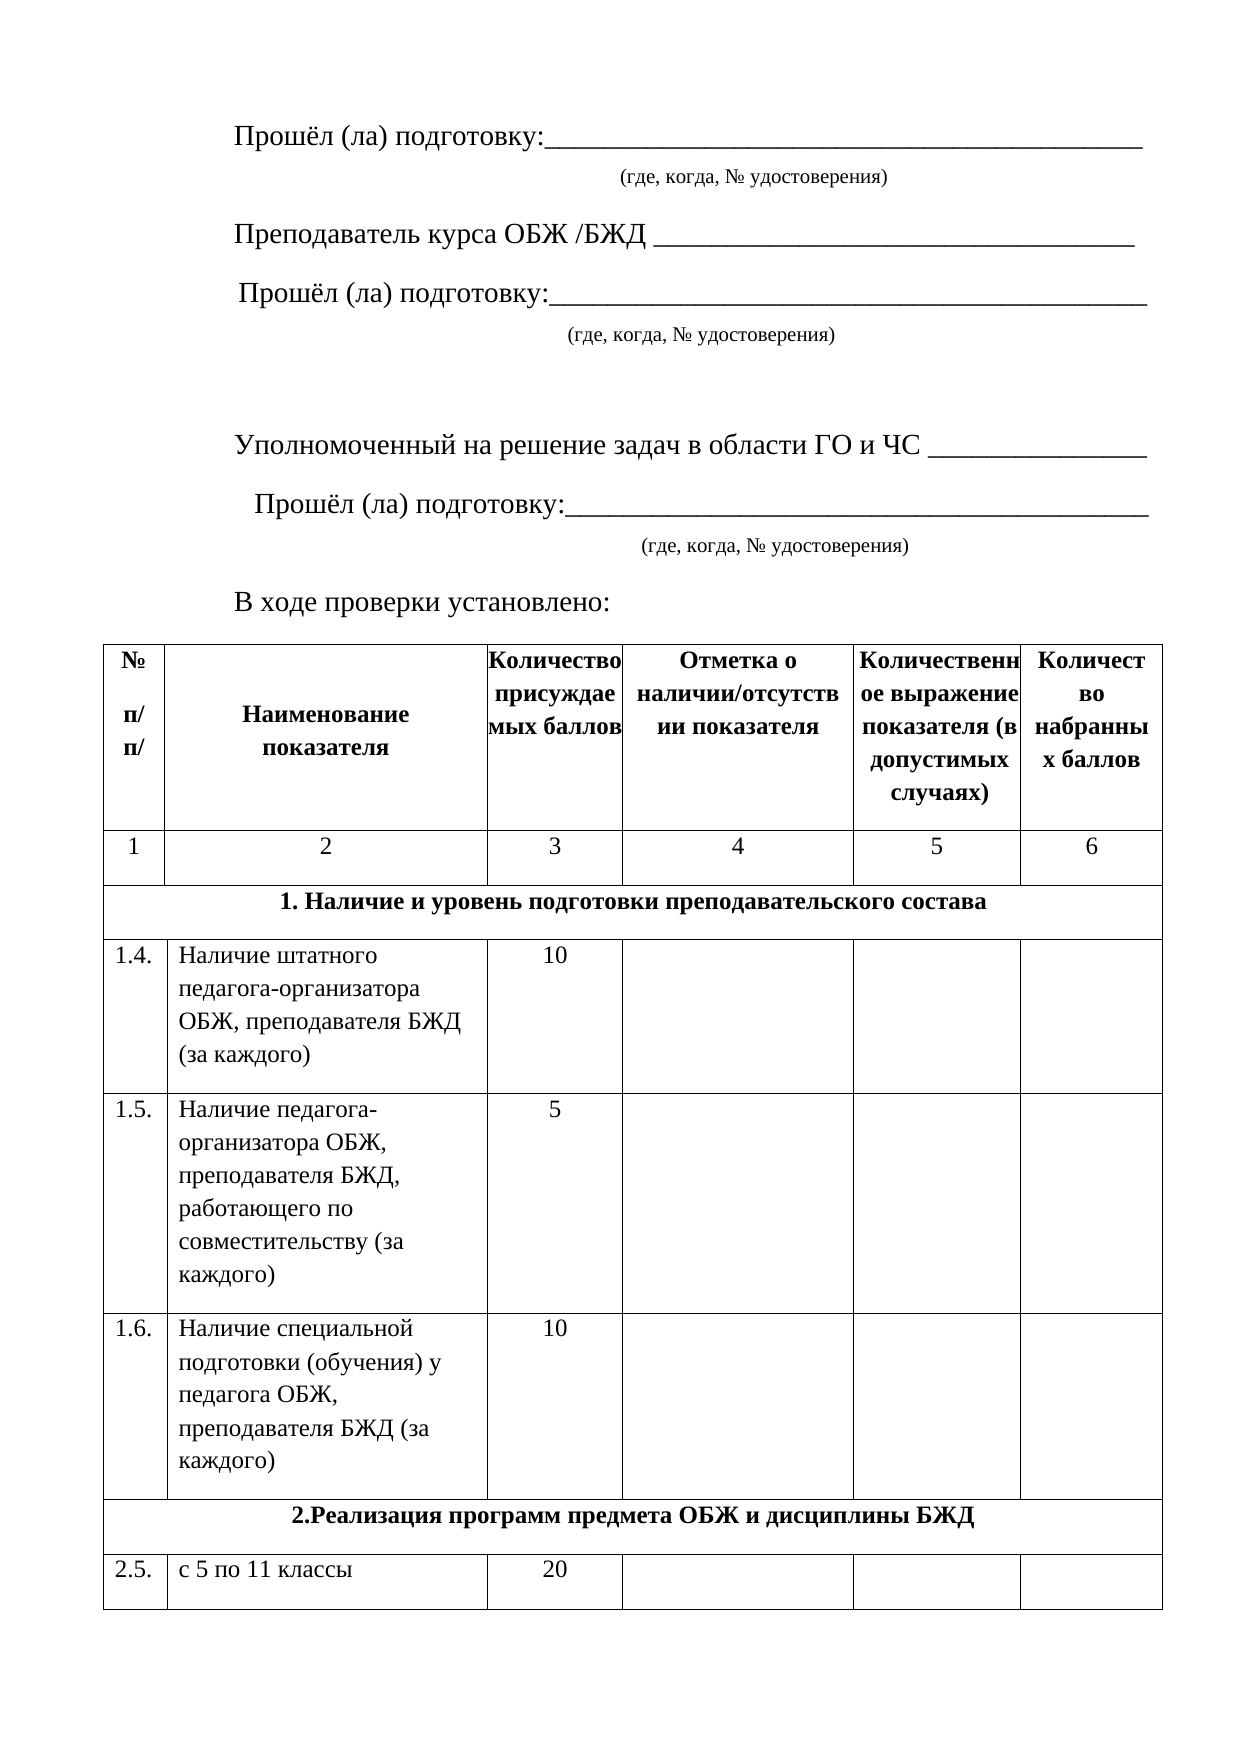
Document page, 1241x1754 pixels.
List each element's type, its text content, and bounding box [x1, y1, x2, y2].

table_header Количественное выражение показателя (в допустимых случаях) [854, 645, 1020, 830]
table_cell [1021, 940, 1162, 1093]
table_header Количество присуждаемых баллов [488, 645, 622, 830]
text Прошёл (ла) подготовку:_________________________________________ (где, когда, № удостоверения) [233, 275, 1152, 347]
table_cell [104, 940, 167, 1093]
text Прошёл (ла) подготовку:________________________________________ (где, когда, № удостоверения) [251, 487, 1152, 559]
table_cell [1021, 1314, 1162, 1499]
table_header № п/п/ [104, 645, 164, 830]
table_cell 2.Реализация программ предмета ОБЖ и дисциплины БЖД [104, 1500, 1162, 1553]
table_cell 10 [488, 940, 622, 1093]
table_cell 5 [488, 1094, 622, 1312]
table_cell 2 [165, 831, 487, 885]
table_cell [623, 940, 853, 1093]
text Уполномоченный на решение задач в области ГО и ЧС _______________ [177, 427, 1152, 461]
table_cell [623, 1314, 853, 1499]
table_cell 5 [854, 831, 1020, 885]
table_cell [1021, 1094, 1162, 1312]
table_cell Наличие штатного педагога-организатора ОБЖ, преподавателя БЖД (за каждого) [168, 940, 487, 1093]
table_cell [104, 1314, 167, 1499]
table_cell 6 [1021, 831, 1162, 885]
table_cell [104, 1094, 167, 1312]
table_cell Наличие специальной подготовки (обучения) у педагога ОБЖ, преподавателя БЖД (за каждого) [168, 1314, 487, 1499]
table_cell с 5 по 11 классы [168, 1555, 487, 1608]
table_header Отметка о наличии/отсутствии показателя [623, 645, 853, 830]
table_cell [854, 1555, 1020, 1608]
text Прошёл (ла) подготовку:_________________________________________ (где, когда, № удостоверения) [233, 118, 1152, 190]
table_cell 10 [488, 1314, 622, 1499]
text Преподаватель курса ОБЖ /БЖД _________________________________ [177, 216, 1152, 249]
table_header Количество набранных баллов [1021, 645, 1162, 830]
table_cell [623, 1094, 853, 1312]
table_cell [854, 1314, 1020, 1499]
table_cell 1. Наличие и уровень подготовки преподавательского состава [104, 886, 1162, 939]
table_cell 4 [623, 831, 853, 885]
table_cell [104, 1555, 167, 1608]
table_cell [1021, 1555, 1162, 1608]
table_cell 20 [488, 1555, 622, 1608]
table_header Наименование показателя [165, 645, 487, 830]
table_cell [854, 1094, 1020, 1312]
table_cell Наличие педагога-организатора ОБЖ, преподавателя БЖД, работающего по совместительству (за каждого) [168, 1094, 487, 1312]
table_cell 3 [488, 831, 622, 885]
text В ходе проверки установлено: [177, 584, 1152, 618]
table_cell 1 [104, 831, 164, 885]
table_cell [854, 940, 1020, 1093]
table_cell [623, 1555, 853, 1608]
